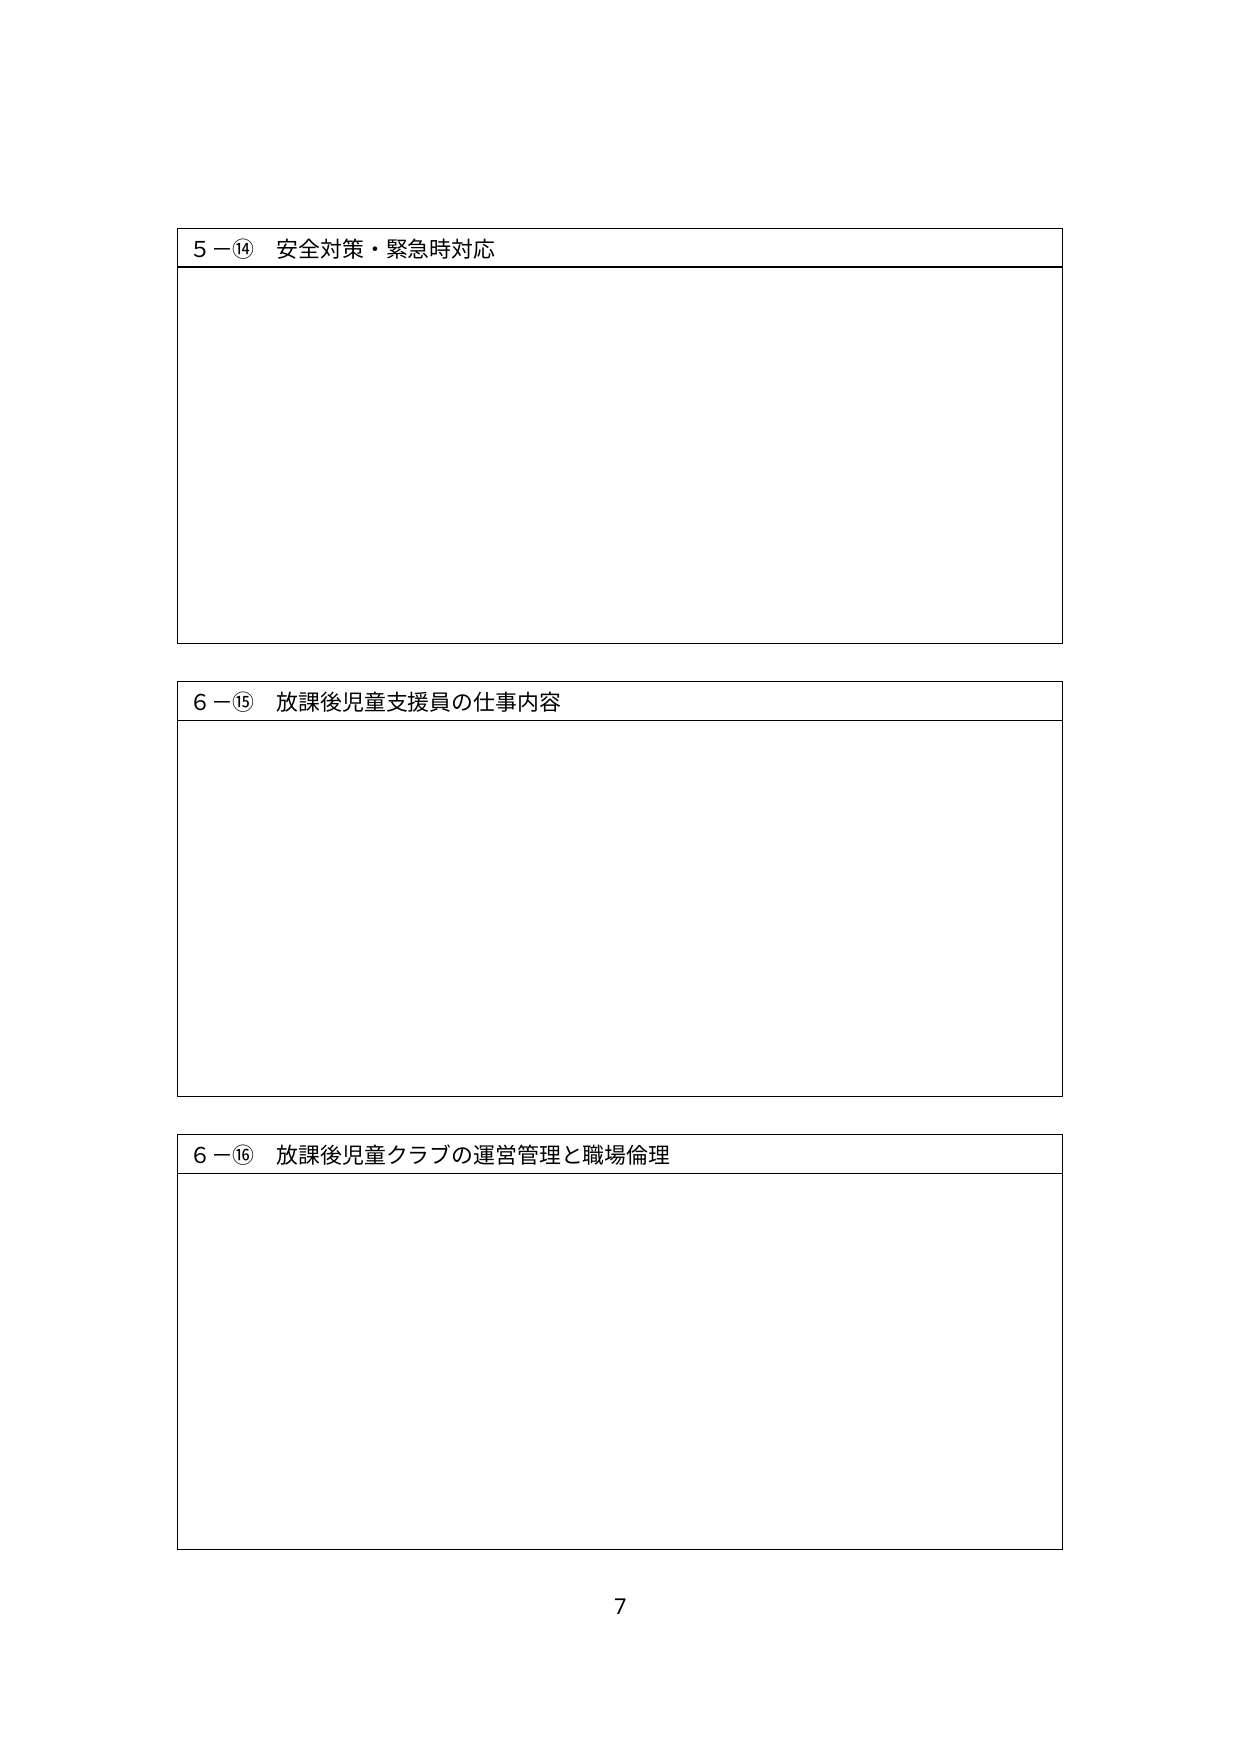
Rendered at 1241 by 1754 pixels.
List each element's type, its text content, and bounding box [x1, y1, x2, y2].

table_header ６－⑯ 放課後児童クラブの運営管理と職場倫理 [178, 1135, 1062, 1173]
table_cell [178, 268, 1062, 642]
table_header ５－⑭ 安全対策・緊急時対応 [178, 229, 1062, 266]
table_header ６－⑮ 放課後児童支援員の仕事内容 [178, 682, 1062, 719]
table_cell [178, 1174, 1062, 1549]
table_cell [178, 721, 1062, 1096]
